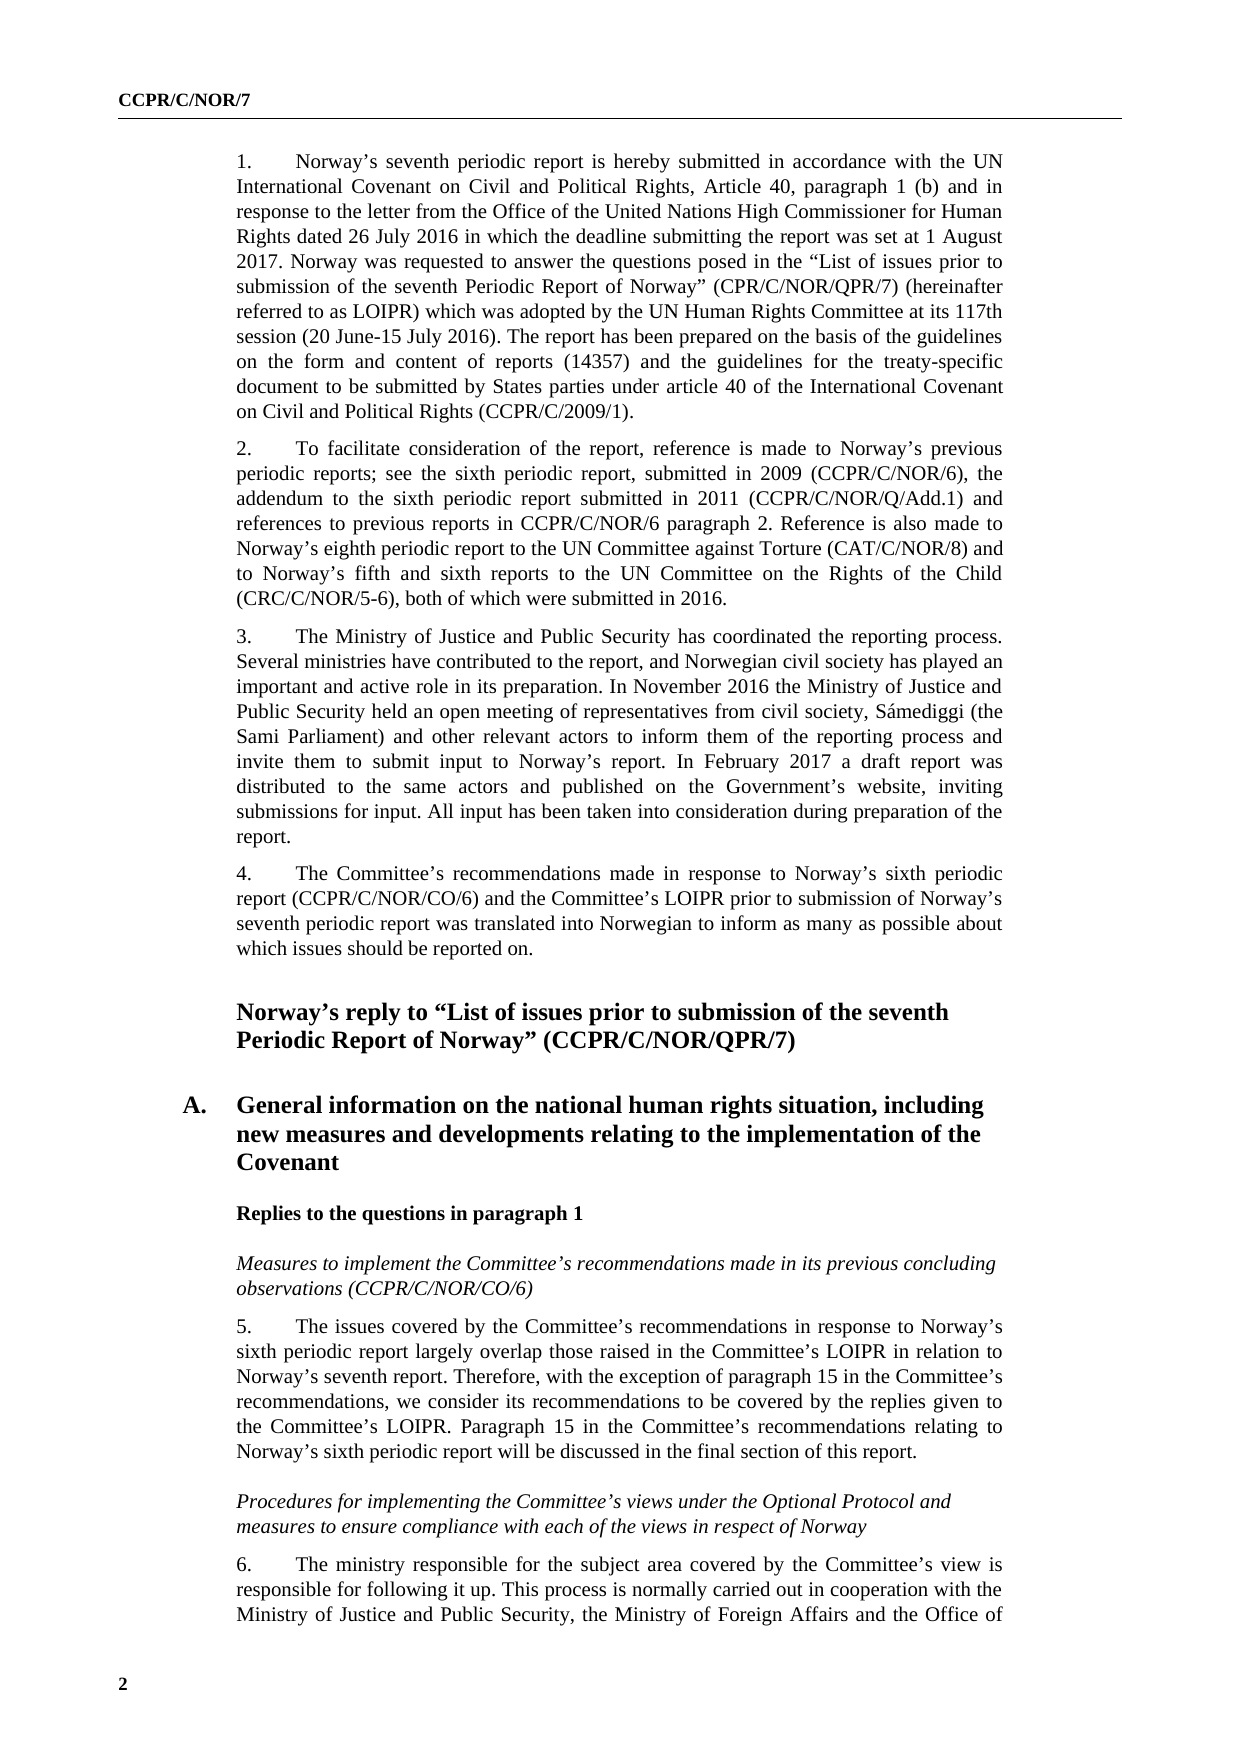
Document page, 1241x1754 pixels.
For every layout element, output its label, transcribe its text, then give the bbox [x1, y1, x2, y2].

text Replies to the questions in paragraph 1 [118, 1201, 1004, 1226]
text 3. The Ministry of Justice and Public Security has coordinated the reporting process. Several ministries have contributed to the report, and Norwegian civil society has played an important and active role in its preparation. In November 2016 the Ministry of Justice and Public Security held an open meeting of representatives from civil society, Sámediggi (the Sami Parliament) and other relevant actors to inform them of the reporting process and invite them to submit input to Norway’s report. In February 2017 a draft report was distributed to the same actors and published on the Government’s website, inviting submissions for input. All input has been taken into consideration during preparation of the report. [236, 623, 1004, 848]
text Procedures for implementing the Committee’s views under the Optional Protocol and measures to ensure compliance with each of the views in respect of Norway [118, 1488, 1004, 1538]
text Measures to implement the Committee’s recommendations made in its previous concluding observations (CCPR/C/NOR/CO/6) [118, 1251, 1004, 1301]
text 4. The Committee’s recommendations made in response to Norway’s sixth periodic report (CCPR/C/NOR/CO/6) and the Committee’s LOIPR prior to submission of Norway’s seventh periodic report was translated into Norwegian to inform as many as possible about which issues should be reported on. [236, 860, 1004, 960]
text 2. To facilitate consideration of the report, reference is made to Norway’s previous periodic reports; see the sixth periodic report, submitted in 2009 (CCPR/C/NOR/6), the addendum to the sixth periodic report submitted in 2011 (CCPR/C/NOR/Q/Add.1) and references to previous reports in CCPR/C/NOR/6 paragraph 2. Reference is also made to Norway’s eighth periodic report to the UN Committee against Torture (CAT/C/NOR/8) and to Norway’s fifth and sixth reports to the UN Committee on the Rights of the Child (CRC/C/NOR/5-6), both of which were submitted in 2016. [236, 435, 1004, 610]
text Norway’s reply to “List of issues prior to submission of the seventh Periodic Report of Norway” (CCPR/C/NOR/QPR/7) [118, 998, 1004, 1054]
text 1. Norway’s seventh periodic report is hereby submitted in accordance with the UN International Covenant on Civil and Political Rights, Article 40, paragraph 1 (b) and in response to the letter from the Office of the United Nations High Commissioner for Human Rights dated 26 July 2016 in which the deadline submitting the report was set at 1 August 2017. Norway was requested to answer the questions posed in the “List of issues prior to submission of the seventh Periodic Report of Norway” (CPR/C/NOR/QPR/7) (hereinafter referred to as LOIPR) which was adopted by the UN Human Rights Committee at its 117th session (20 June-15 July 2016). The report has been prepared on the basis of the guidelines on the form and content of reports (14357) and the guidelines for the treaty-specific document to be submitted by States parties under article 40 of the International Covenant on Civil and Political Rights (CCPR/C/2009/1). [236, 148, 1004, 423]
text 5. The issues covered by the Committee’s recommendations in response to Norway’s sixth periodic report largely overlap those raised in the Committee’s LOIPR in relation to Norway’s seventh report. Therefore, with the exception of paragraph 15 in the Committee’s recommendations, we consider its recommendations to be covered by the replies given to the Committee’s LOIPR. Paragraph 15 in the Committee’s recommendations relating to Norway’s sixth periodic report will be discussed in the final section of this report. [236, 1313, 1004, 1463]
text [236, 1551, 1004, 1626]
text A. General information on the national human rights situation, including new measures and developments relating to the implementation of the Covenant [118, 1091, 1004, 1176]
